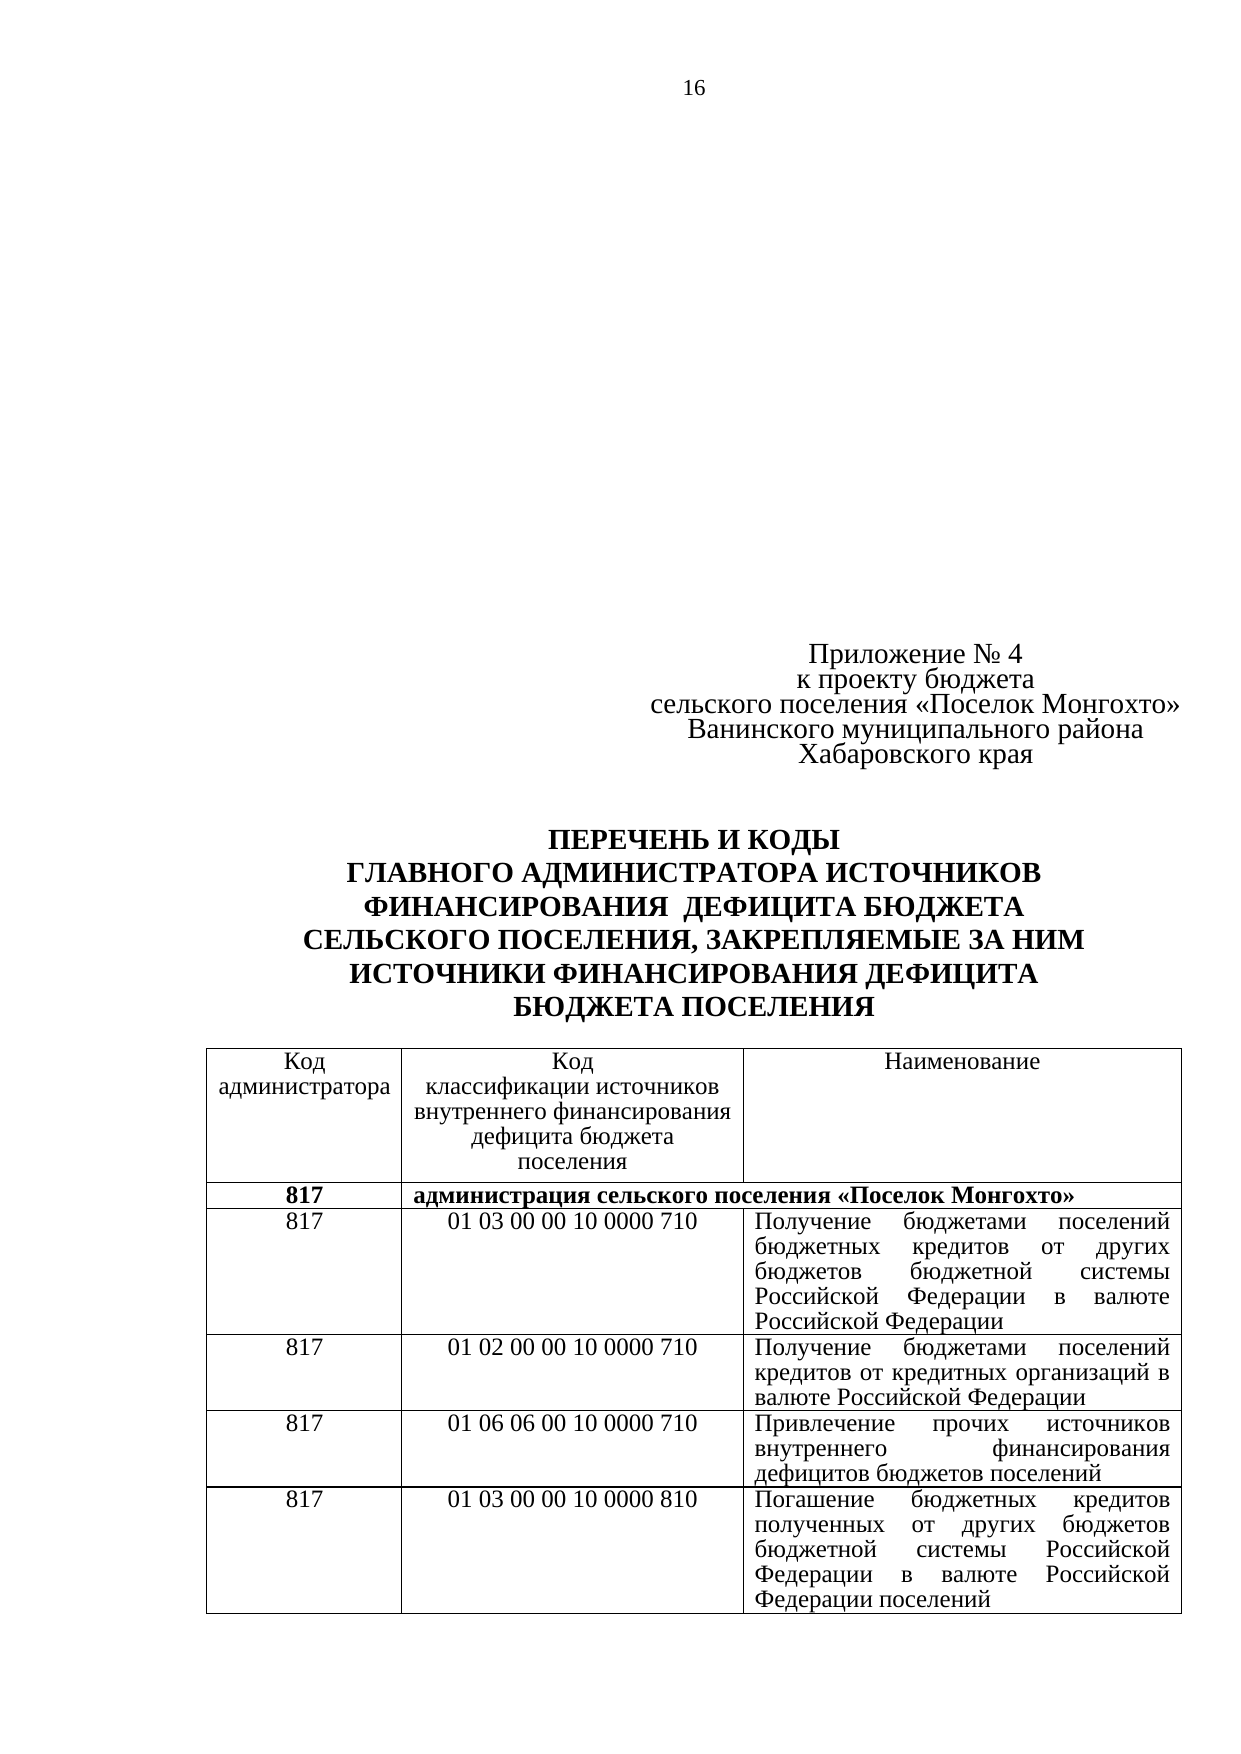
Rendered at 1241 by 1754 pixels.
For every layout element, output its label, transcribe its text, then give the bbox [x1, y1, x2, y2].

table_cell 817 [207, 1335, 401, 1410]
text ИСТОЧНИКИ ФИНАНСИРОВАНИЯ ДЕФИЦИТА [207, 956, 1181, 989]
text ГЛАВНОГО АДМИНИСТРАТОРА ИСТОЧНИКОВ [207, 855, 1181, 889]
table_cell 01 03 00 00 10 0000 710 [402, 1209, 743, 1334]
text Хабаровского края [650, 743, 1181, 768]
text к проекту бюджета [650, 668, 1181, 693]
text сельского поселения «Поселок Монгохто» Ванинского муниципального района [650, 693, 1181, 743]
table_cell 817 [207, 1209, 401, 1334]
table_header Наименование [744, 1049, 1181, 1182]
text СЕЛЬСКОГО ПОСЕЛЕНИЯ, ЗАКРЕПЛЯЕМЫЕ ЗА НИМ [207, 922, 1181, 956]
table_cell администрация сельского поселения «Поселок Монгохто» [402, 1183, 1181, 1208]
table_cell Погашение бюджетных кредитов полученных от других бюджетов бюджетной системы Российской Федерации в валюте Российской Федерации поселений [744, 1488, 1181, 1612]
table_cell Привлечение прочих источников внутреннего финансирования дефицитов бюджетов поселений [744, 1411, 1181, 1486]
table_header Код классификации источников внутреннего финансирования дефицита бюджета поселения [402, 1049, 743, 1182]
text ПЕРЕЧЕНЬ И КОДЫ [207, 822, 1181, 855]
table_cell 817 [207, 1411, 401, 1486]
text БЮДЖЕТА ПОСЕЛЕНИЯ [207, 989, 1181, 1023]
table_cell 817 [207, 1488, 401, 1612]
table_cell Получение бюджетами поселений кредитов от кредитных организаций в валюте Российской Федерации [744, 1335, 1181, 1410]
table_cell 817 [207, 1183, 401, 1208]
table_cell Получение бюджетами поселений бюджетных кредитов от других бюджетов бюджетной системы Российской Федерации в валюте Российской Федерации [744, 1209, 1181, 1334]
text ФИНАНСИРОВАНИЯ ДЕФИЦИТА БЮДЖЕТА [207, 889, 1181, 922]
table_cell 01 06 06 00 10 0000 710 [402, 1411, 743, 1486]
table_cell 01 02 00 00 10 0000 710 [402, 1335, 743, 1410]
table_header Код администратора [207, 1049, 401, 1182]
table_cell 01 03 00 00 10 0000 810 [402, 1488, 743, 1612]
text Приложение № 4 [650, 643, 1181, 668]
